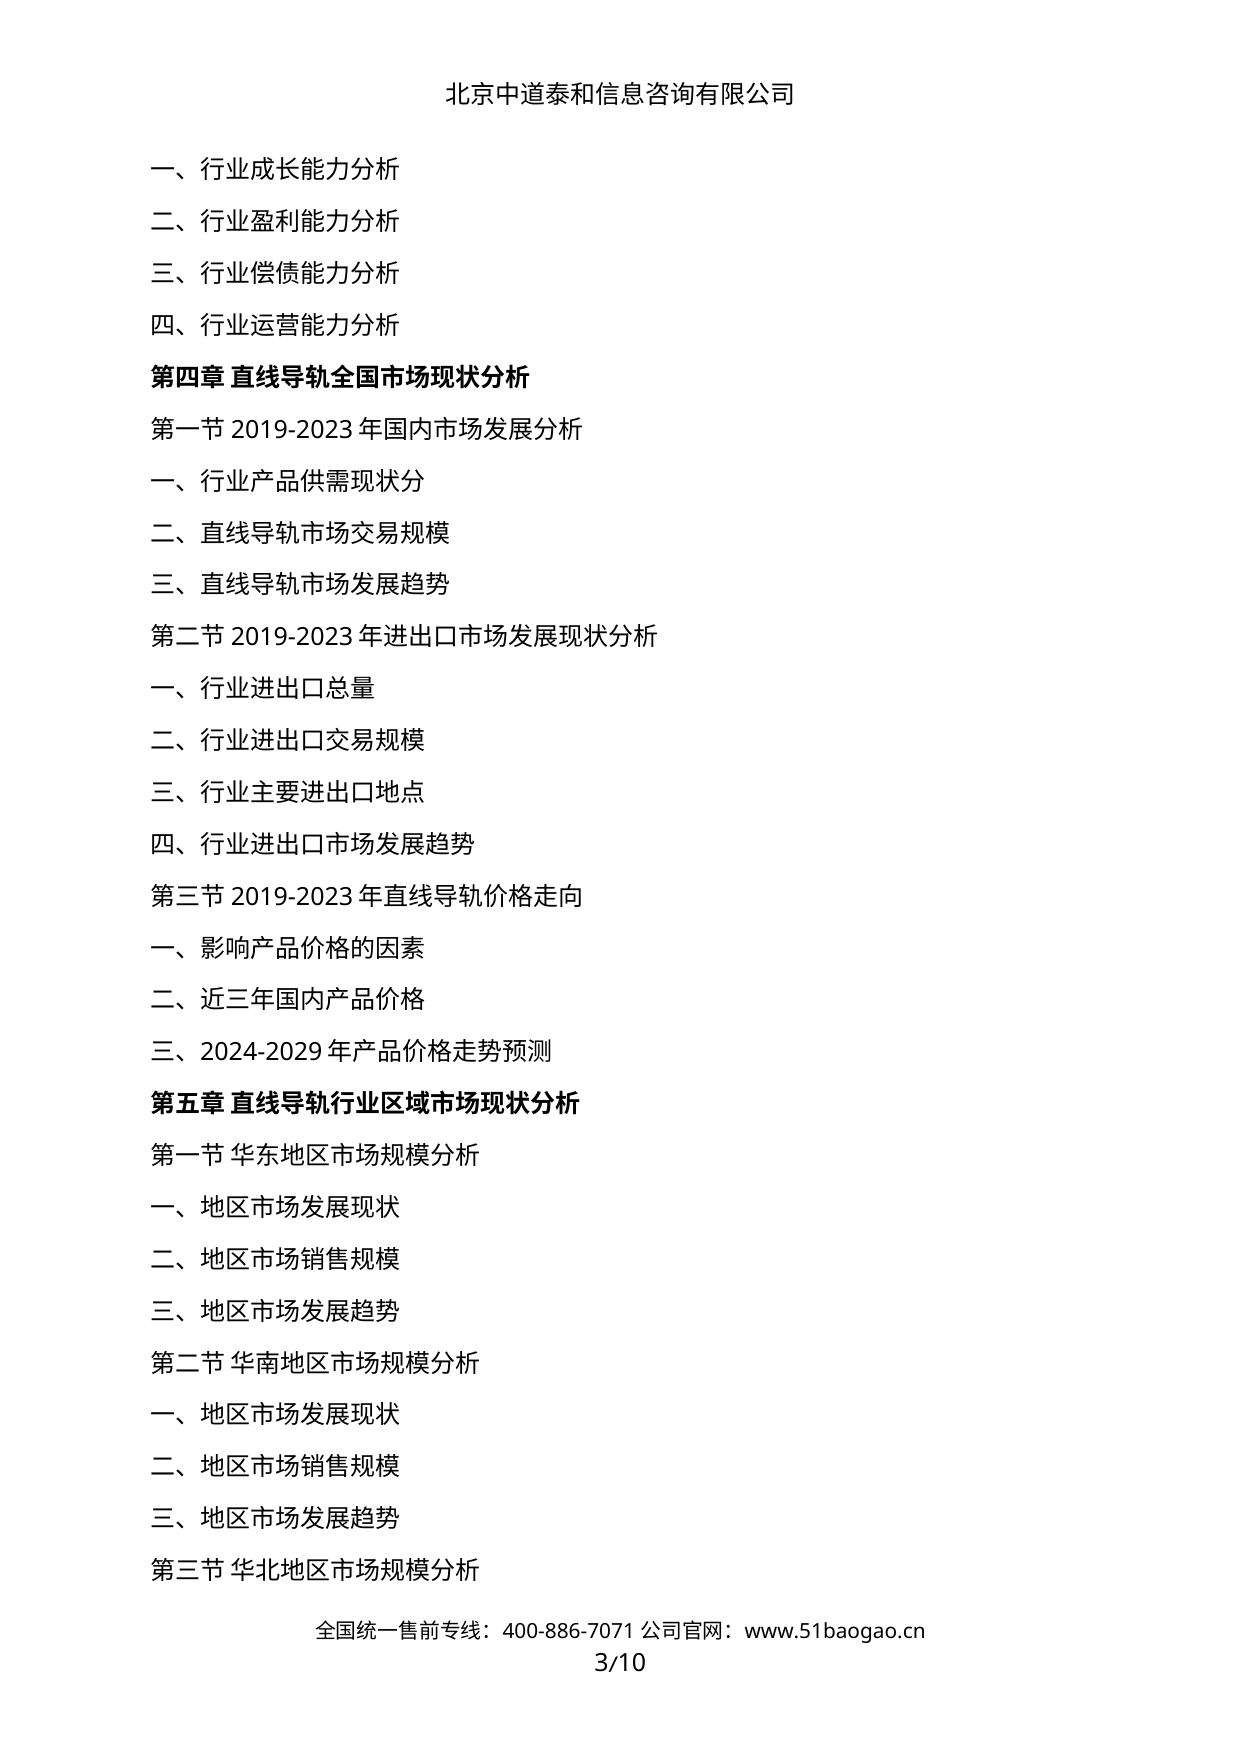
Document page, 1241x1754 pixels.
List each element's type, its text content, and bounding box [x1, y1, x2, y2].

text 二、直线导轨市场交易规模 [150, 513, 1090, 549]
text 四、行业运营能力分析 [150, 306, 1090, 342]
text 第一节 华东地区市场规模分析 [150, 1136, 1090, 1172]
text 一、行业进出口总量 [150, 669, 1090, 705]
text 一、行业产品供需现状分 [150, 461, 1090, 497]
text 二、地区市场销售规模 [150, 1447, 1090, 1483]
text 二、行业进出口交易规模 [150, 721, 1090, 757]
text 三、地区市场发展趋势 [150, 1291, 1090, 1327]
text 四、行业进出口市场发展趋势 [150, 824, 1090, 861]
text 三、2024-2029年产品价格走势预测 [150, 1032, 1090, 1068]
text 第四章 直线导轨全国市场现状分析 [150, 357, 1090, 394]
text 一、行业成长能力分析 [150, 150, 1090, 186]
text 第二节 华南地区市场规模分析 [150, 1343, 1090, 1379]
text 第三节 华北地区市场规模分析 [150, 1551, 1090, 1587]
text 一、影响产品价格的因素 [150, 928, 1090, 964]
text 第三节 2019-2023年直线导轨价格走向 [150, 876, 1090, 912]
text 三、直线导轨市场发展趋势 [150, 565, 1090, 601]
text 三、行业主要进出口地点 [150, 772, 1090, 809]
text 三、行业偿债能力分析 [150, 254, 1090, 290]
text 三、地区市场发展趋势 [150, 1499, 1090, 1535]
text 第五章 直线导轨行业区域市场现状分析 [150, 1084, 1090, 1120]
text 二、地区市场销售规模 [150, 1239, 1090, 1276]
text 第二节 2019-2023年进出口市场发展现状分析 [150, 617, 1090, 653]
text 一、地区市场发展现状 [150, 1395, 1090, 1431]
text 一、地区市场发展现状 [150, 1187, 1090, 1224]
text 第一节 2019-2023年国内市场发展分析 [150, 409, 1090, 446]
text 二、行业盈利能力分析 [150, 202, 1090, 238]
text 二、近三年国内产品价格 [150, 980, 1090, 1016]
